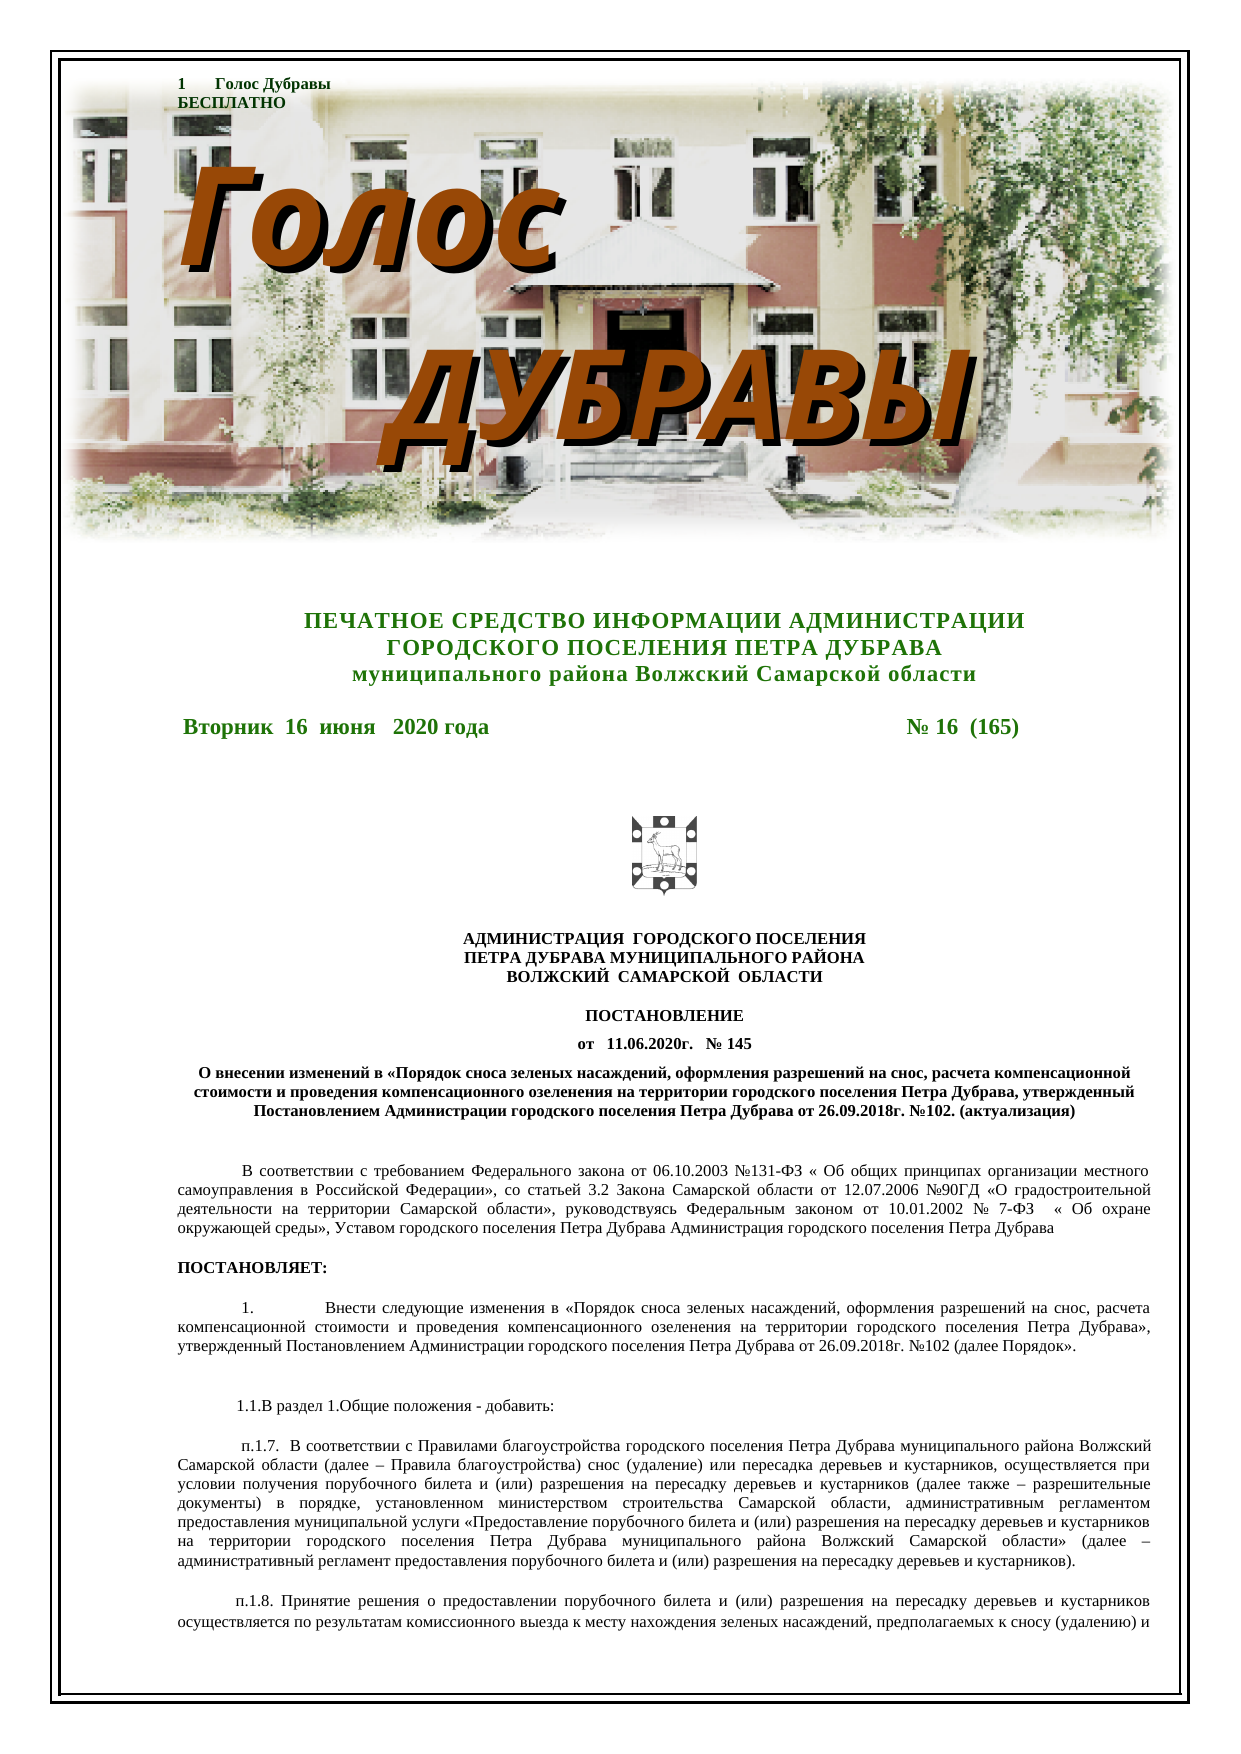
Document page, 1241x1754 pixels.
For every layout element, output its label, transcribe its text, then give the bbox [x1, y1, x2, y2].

list Внести следующие изменения в «Порядок сноса зеленых насаждений, оформления разрешений на снос, расчета компенсационной стоимости и проведения компенсационного озеленения на территории городского поселения Петра Дубрава», утвержденный Постановлением Администрации городского поселения Петра Дубрава от 26.09.2018г. №102 (далее Порядок». [177, 1298, 1152, 1355]
text ПЕЧАТНОЕ СРЕДСТВО ИНФОРМАЦИИ АДМИНИСТРАЦИИ [177, 607, 1152, 634]
picture [90, 108, 1146, 512]
text В соответствии с требованием Федерального закона от 06.10.2003 №131-ФЗ « Об общих принципах организации местного самоуправления в Российской Федерации», со статьей 3.2 Закона Самарской области от 12.07.2006 №90ГД «О градостроительной деятельности на территории Самарской области», руководствуясь Федеральным законом от 10.01.2002 № 7-ФЗ « Об охране окружающей среды», Уставом городского поселения Петра Дубрава Администрация городского поселения Петра Дубрава [177, 1160, 1152, 1237]
text ПОСТАНОВЛЯЕТ: [177, 1258, 1152, 1277]
text ГОРОДСКОГО ПОСЕЛЕНИЯ ПЕТРА ДУБРАВА [177, 634, 1152, 660]
text п.1.7. В соответствии с Правилами благоустройства городского поселения Петра Дубрава муниципального района Волжский Самарской области (далее – Правила благоустройства) снос (удаление) или пересадка деревьев и кустарников, осуществляется при условии получения порубочного билета и (или) разрешения на пересадку деревьев и кустарников (далее также – разрешительные документы) в порядке, установленном министерством строительства Самарской области, административным регламентом предоставления муниципальной услуги «Предоставление порубочного билета и (или) разрешения на пересадку деревьев и кустарников на территории городского поселения Петра Дубрава муниципального района Волжский Самарской области» (далее – административный регламент предоставления порубочного билета и (или) разрешения на пересадку деревьев и кустарников). [177, 1435, 1152, 1569]
text 1.1.В раздел 1.Общие положения - добавить: [177, 1395, 1152, 1414]
text муниципального района Волжский Самарской области [177, 660, 1152, 687]
text ДУБРАВЫ [207, 305, 1152, 476]
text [177, 1590, 1152, 1631]
text Голос [177, 118, 1152, 305]
text АДМИНИСТРАЦИЯ ГОРОДСКОГО ПОСЕЛЕНИЯ [177, 929, 1152, 948]
text Вторник 16 июня 2020 года № 16 (165) [177, 713, 1152, 739]
picture [632, 816, 697, 896]
text ВОЛЖСКИЙ САМАРСКОЙ ОБЛАСТИ [177, 967, 1152, 986]
text О внесении изменений в «Порядок сноса зеленых насаждений, оформления разрешений на снос, расчета компенсационной стоимости и проведения компенсационного озеленения на территории городского поселения Петра Дубрава, утвержденный Постановлением Администрации городского поселения Петра Дубрава от 26.09.2018г. №102. (актуализация) [177, 1063, 1152, 1120]
text от 11.06.2020г. № 145 [177, 1034, 1152, 1053]
text ПОСТАНОВЛЕНИЕ [177, 1005, 1152, 1024]
text ПЕТРА ДУБРАВА МУНИЦИПАЛЬНОГО РАЙОНА [177, 948, 1152, 967]
